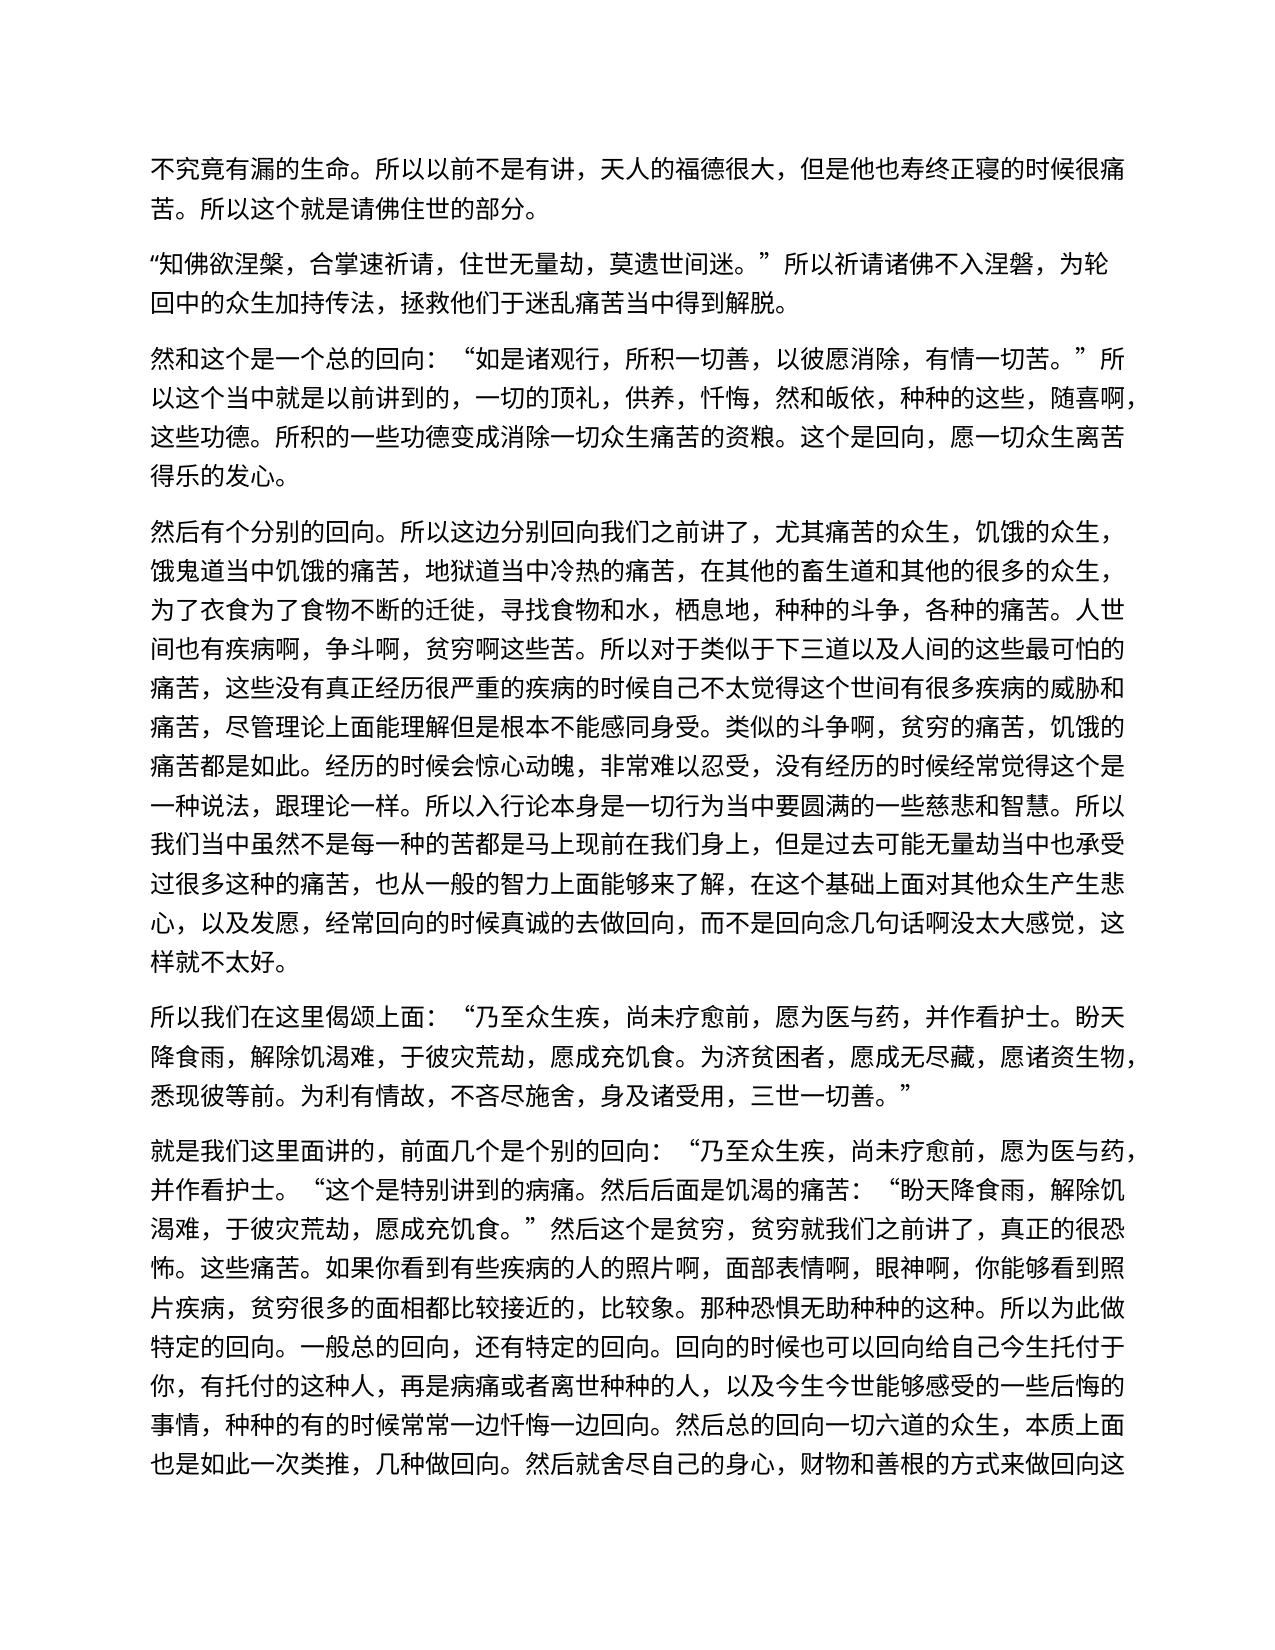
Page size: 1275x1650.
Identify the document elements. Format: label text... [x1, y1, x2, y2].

text “知佛欲涅槃，合掌速祈请，住世无量劫，莫遗世间迷。”所以祈请诸佛不入涅磐，为轮回中的众生加持传法，拯救他们于迷乱痛苦当中得到解脱。 [150, 245, 1125, 320]
text 所以我们在这里偈颂上面：“乃至众生疾，尚未疗愈前，愿为医与药，并作看护士。盼天降食雨，解除饥渴难，于彼灾荒劫，愿成充饥食。为济贫困者，愿成无尽藏，愿诸资生物，悉现彼等前。为利有情故，不吝尽施舍，身及诸受用，三世一切善。” [150, 998, 1125, 1112]
text 然后有个分别的回向。所以这边分别回向我们之前讲了，尤其痛苦的众生，饥饿的众生，饿鬼道当中饥饿的痛苦，地狱道当中冷热的痛苦，在其他的畜生道和其他的很多的众生， 为了衣食为了食物不断的迁徙，寻找食物和水，栖息地，种种的斗争，各种的痛苦。人世间也有疾病啊，争斗啊，贫穷啊这些苦。所以对于类似于下三道以及人间的这些最可怕的痛苦，这些没有真正经历很严重的疾病的时候自己不太觉得这个世间有很多疾病的威胁和痛苦，尽管理论上面能理解但是根本不能感同身受。类似的斗争啊，贫穷的痛苦，饥饿的痛苦都是如此。经历的时候会惊心动魄，非常难以忍受，没有经历的时候经常觉得这个是一种说法，跟理论一样。所以入行论本身是一切行为当中要圆满的一些慈悲和智慧。所以我们当中虽然不是每一种的苦都是马上现前在我们身上，但是过去可能无量劫当中也承受过很多这种的痛苦，也从一般的智力上面能够来了解，在这个基础上面对其他众生产生悲心，以及发愿，经常回向的时候真诚的去做回向，而不是回向念几句话啊没太大感觉，这样就不太好。 [150, 512, 1125, 978]
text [150, 1132, 1125, 1481]
text 然和这个是一个总的回向：“如是诸观行，所积一切善，以彼愿消除，有情一切苦。”所以这个当中就是以前讲到的，一切的顶礼，供养，忏悔，然和皈依，种种的这些，随喜啊，这些功德。所积的一些功德变成消除一切众生痛苦的资粮。这个是回向，愿一切众生离苦得乐的发心。 [150, 339, 1125, 493]
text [150, 150, 1125, 225]
